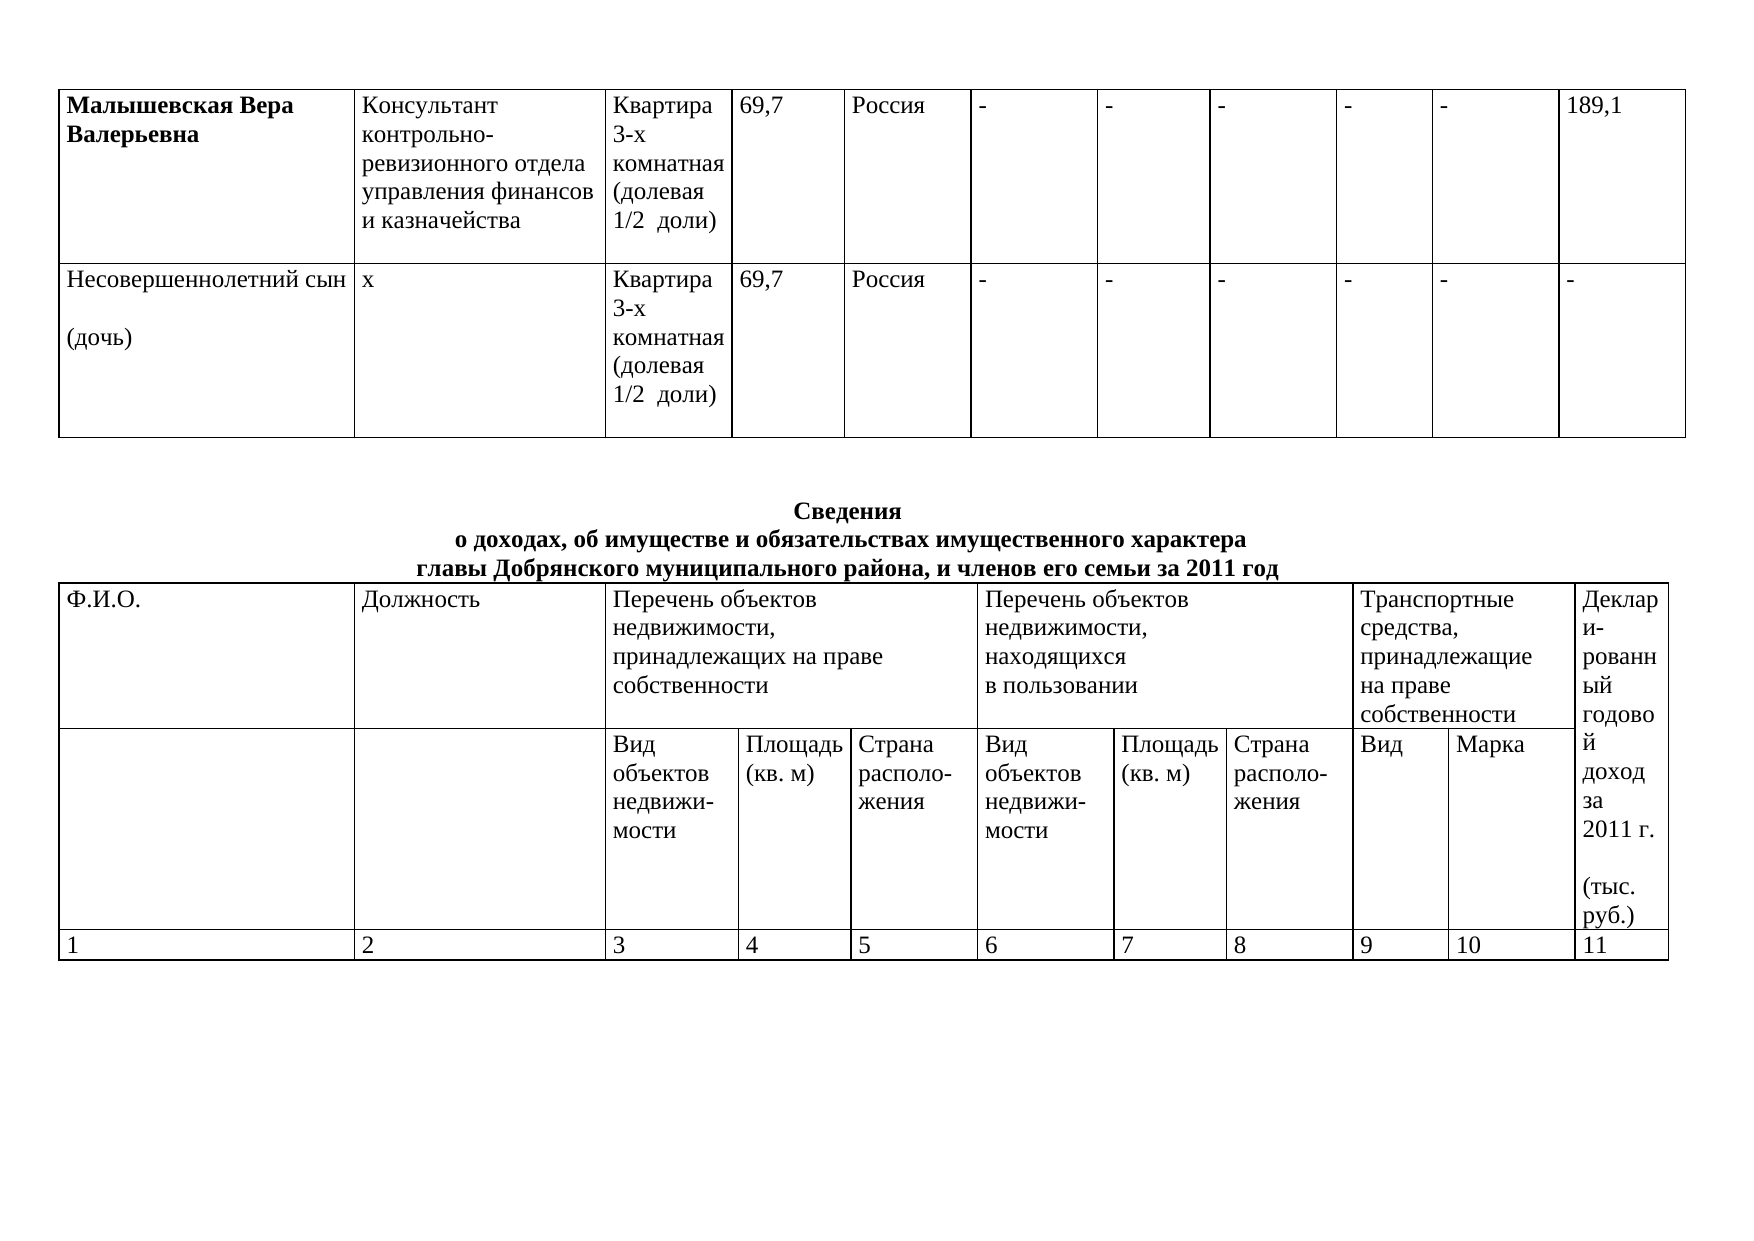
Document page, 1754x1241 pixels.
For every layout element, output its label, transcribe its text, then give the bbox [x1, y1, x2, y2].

table_cell 189,1 [1560, 90, 1685, 263]
table_cell 11 [1576, 930, 1668, 959]
table_cell 6 [978, 930, 1113, 959]
table_cell [355, 729, 605, 929]
table_header Должность [355, 584, 605, 727]
table_header Деклари- рованный годовой доход за 2011 г. (тыс. руб.) [1576, 584, 1668, 929]
table_cell 3 [606, 930, 738, 959]
table_cell - [1337, 264, 1432, 437]
table_cell Россия [845, 264, 970, 437]
table_cell 10 [1449, 930, 1574, 959]
table_cell - [1560, 264, 1685, 437]
table_header Транспортные средства, принадлежащие на праве собственности [1354, 584, 1574, 727]
table_cell 5 [852, 930, 977, 959]
table_cell 69,7 [733, 90, 844, 263]
table_cell [60, 729, 354, 929]
table_cell - [1337, 90, 1432, 263]
table_cell Консультант контрольно-ревизионного отдела управления финансов и казначейства [355, 90, 605, 263]
table_cell 69,7 [733, 264, 844, 437]
text Сведения [59, 496, 1636, 524]
table_cell 2 [355, 930, 605, 959]
table_cell - [1433, 264, 1558, 437]
table_header Перечень объектов недвижимости, находящихся в пользовании [978, 584, 1352, 727]
table_cell Площадь (кв. м) [1115, 729, 1226, 929]
table_cell - [1098, 264, 1209, 437]
table_cell x [355, 264, 605, 437]
table_cell Несовершеннолетний сын (дочь) [60, 264, 354, 437]
table_cell Вид [1354, 729, 1448, 929]
table_cell 7 [1115, 930, 1226, 959]
table_cell Страна располо- жения [1227, 729, 1352, 929]
table_cell 4 [739, 930, 850, 959]
table_cell 9 [1354, 930, 1448, 959]
table_cell Марка [1449, 729, 1574, 929]
table_cell - [972, 90, 1097, 263]
table_cell - [972, 264, 1097, 437]
table_cell Россия [845, 90, 970, 263]
table_cell Квартира 3-х комнатная (долевая 1/2 доли) [606, 90, 731, 263]
table_header Ф.И.О. [60, 584, 354, 727]
table_header Перечень объектов недвижимости, принадлежащих на праве собственности [606, 584, 977, 727]
table_cell Малышевская Вера Валерьевна [60, 90, 354, 263]
table_cell Квартира 3-х комнатная (долевая 1/2 доли) [606, 264, 731, 437]
table_cell - [1433, 90, 1558, 263]
text о доходах, об имуществе и обязательствах имущественного характера [59, 524, 1636, 553]
table_cell Площадь (кв. м) [739, 729, 850, 929]
table_cell Страна располо- жения [852, 729, 977, 929]
table_cell - [1098, 90, 1209, 263]
table_cell Вид объектов недвижи- мости [978, 729, 1113, 929]
table_cell 8 [1227, 930, 1352, 959]
table_cell - [1211, 264, 1336, 437]
table_cell - [1211, 90, 1336, 263]
text главы Добрянского муниципального района, и членов его семьи за 2011 год [59, 553, 1636, 582]
table_cell 1 [60, 930, 354, 959]
table_cell Вид объектов недвижи- мости [606, 729, 738, 929]
